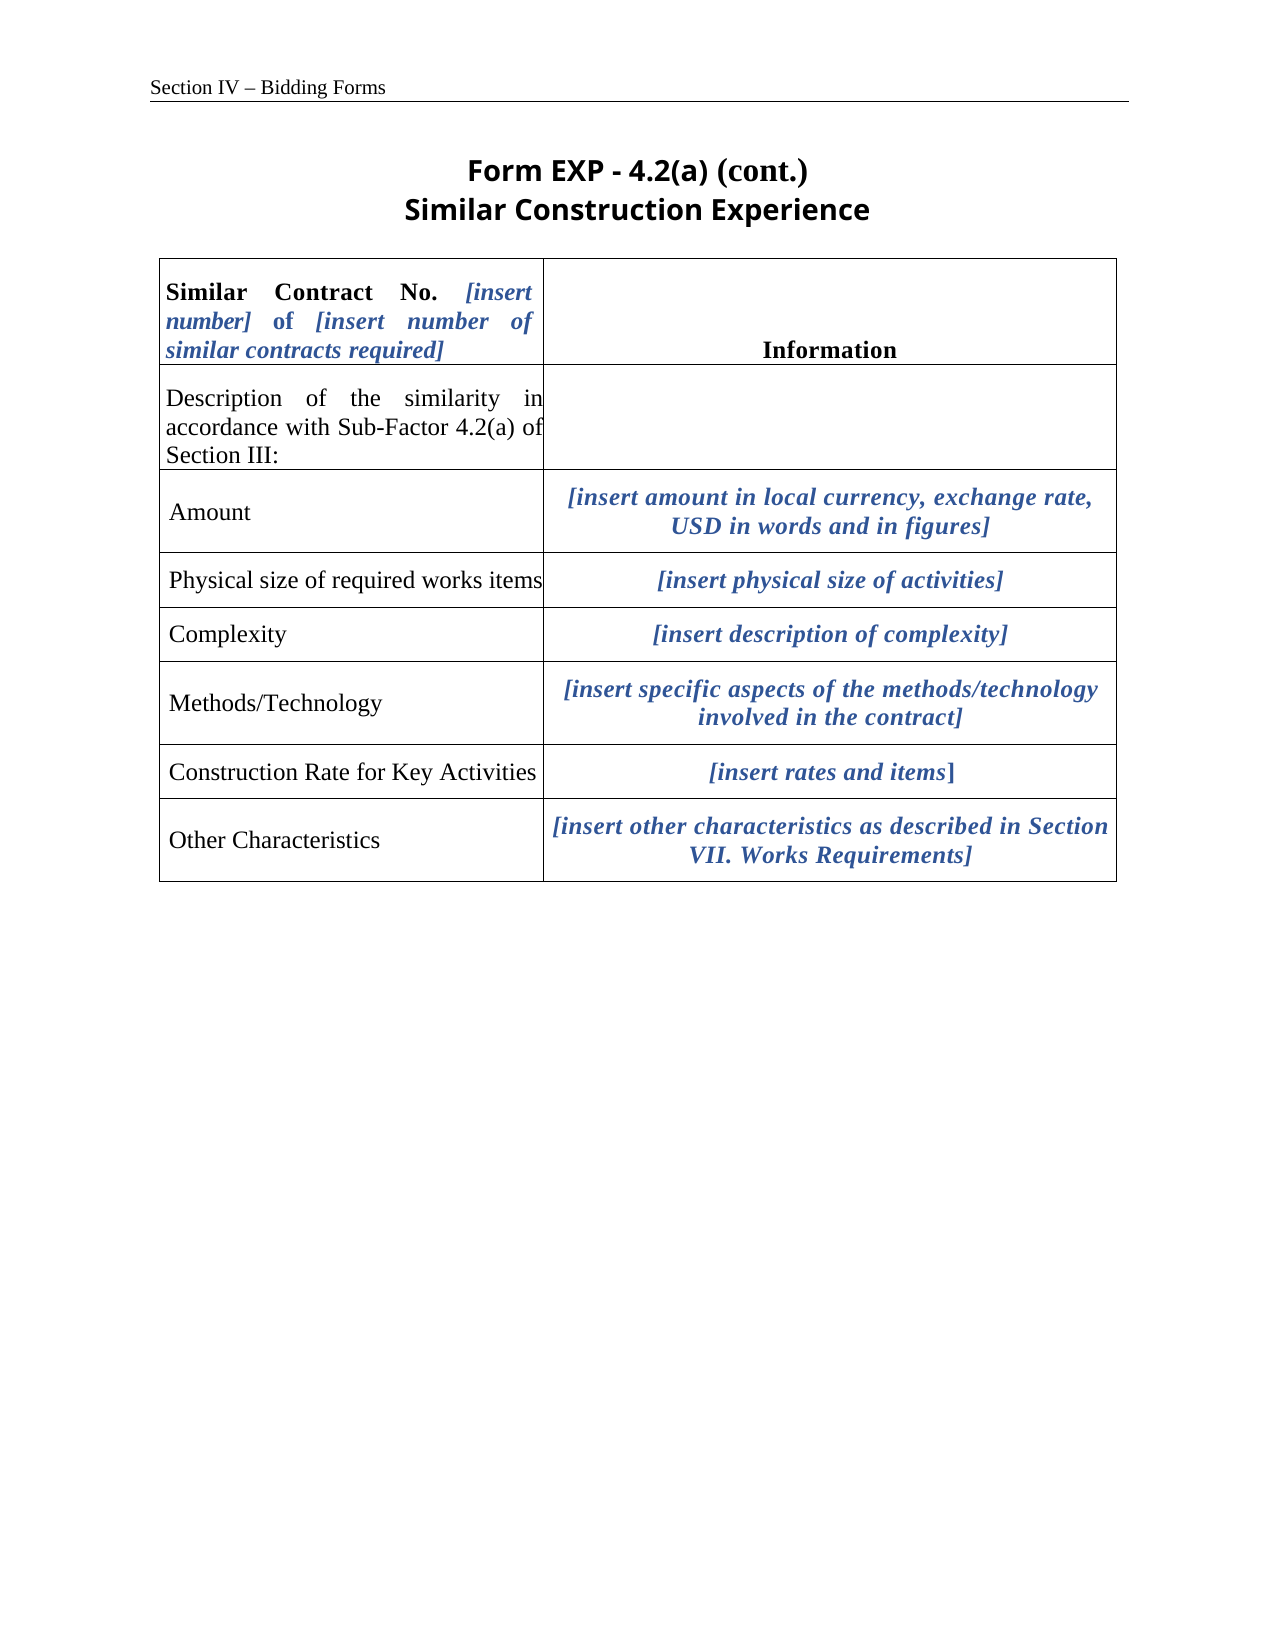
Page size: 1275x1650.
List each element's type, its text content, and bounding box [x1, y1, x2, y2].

text Similar Construction Experience [150, 190, 1125, 229]
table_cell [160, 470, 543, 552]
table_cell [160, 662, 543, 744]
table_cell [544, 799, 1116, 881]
text Form EXP - 4.2(a) (cont.) [150, 150, 1125, 190]
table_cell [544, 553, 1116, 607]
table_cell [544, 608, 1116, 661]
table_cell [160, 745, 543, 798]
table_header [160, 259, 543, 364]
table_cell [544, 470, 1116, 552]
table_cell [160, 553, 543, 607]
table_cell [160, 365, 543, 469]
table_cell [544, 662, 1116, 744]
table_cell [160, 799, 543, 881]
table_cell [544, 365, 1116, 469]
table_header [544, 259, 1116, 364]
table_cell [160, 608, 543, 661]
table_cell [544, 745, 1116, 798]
